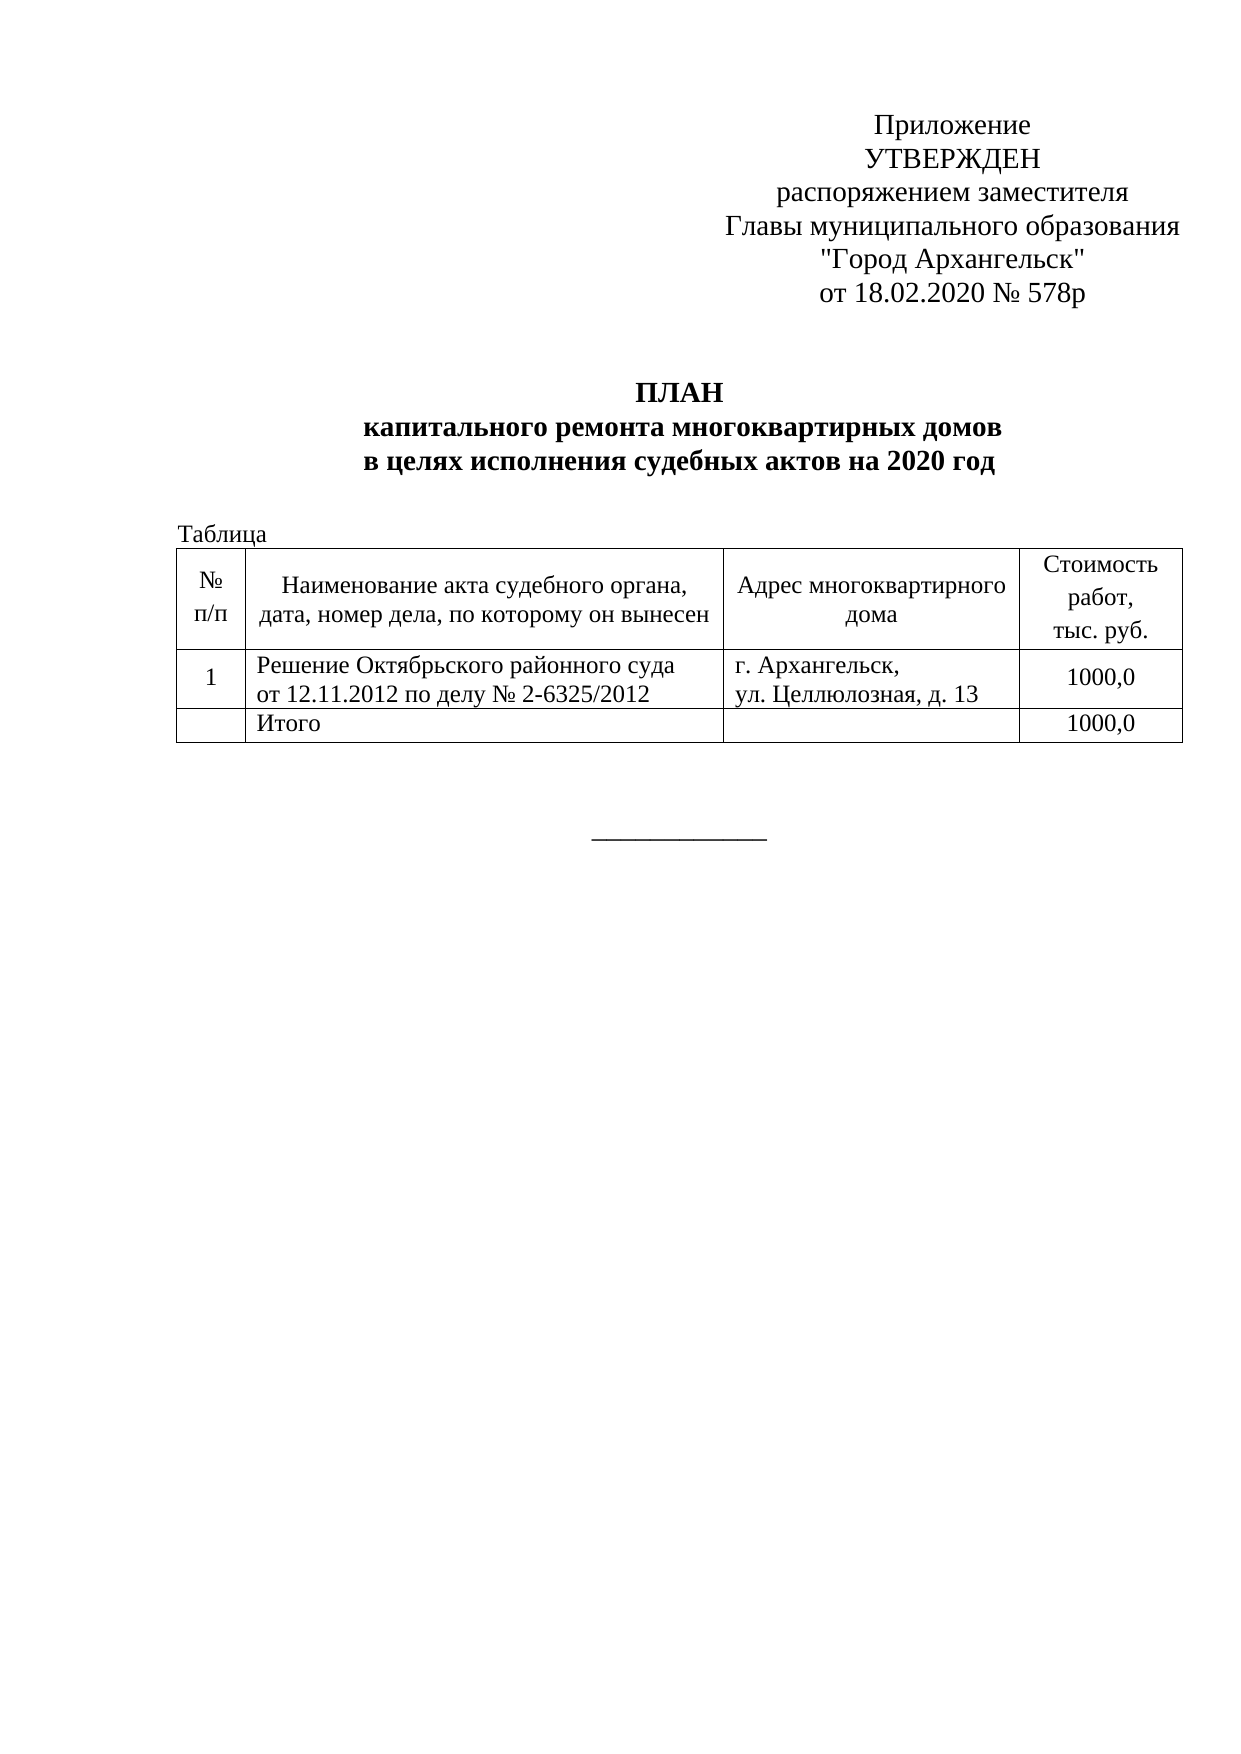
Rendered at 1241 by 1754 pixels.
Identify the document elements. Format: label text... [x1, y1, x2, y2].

table_cell Решение Октябрьского районного суда от 12.11.2012 по делу № 2-6325/2012 [246, 650, 723, 707]
text от 18.02.2020 № 578р [723, 275, 1181, 308]
table_header Адрес многоквартирного дома [724, 549, 1019, 649]
text ПЛАН [177, 376, 1181, 409]
table_cell Итого [246, 709, 723, 742]
table_cell 1 [177, 650, 245, 707]
text ____________ [177, 810, 1181, 844]
table_header № п/п [177, 549, 245, 649]
text Главы муниципального образования "Город Архангельск" [723, 208, 1181, 275]
table_header Стоимость работ, тыс. руб. [1020, 549, 1182, 649]
table_cell [724, 709, 1019, 742]
text Приложение [723, 107, 1181, 141]
text УТВЕРЖДЕН [723, 141, 1181, 174]
text Таблица [177, 519, 1181, 548]
table_cell [177, 709, 245, 742]
text распоряжением заместителя [723, 174, 1181, 208]
text в целях исполнения судебных актов на 2020 год [177, 443, 1181, 476]
table_header Наименование акта судебного органа, дата, номер дела, по которому он вынесен [246, 549, 723, 649]
table_cell 1000,0 [1020, 650, 1182, 707]
text капитального ремонта многоквартирных домов [177, 409, 1181, 443]
table_cell г. Архангельск, ул. Целлюлозная, д. 13 [724, 650, 1019, 707]
table_cell 1000,0 [1020, 709, 1182, 742]
